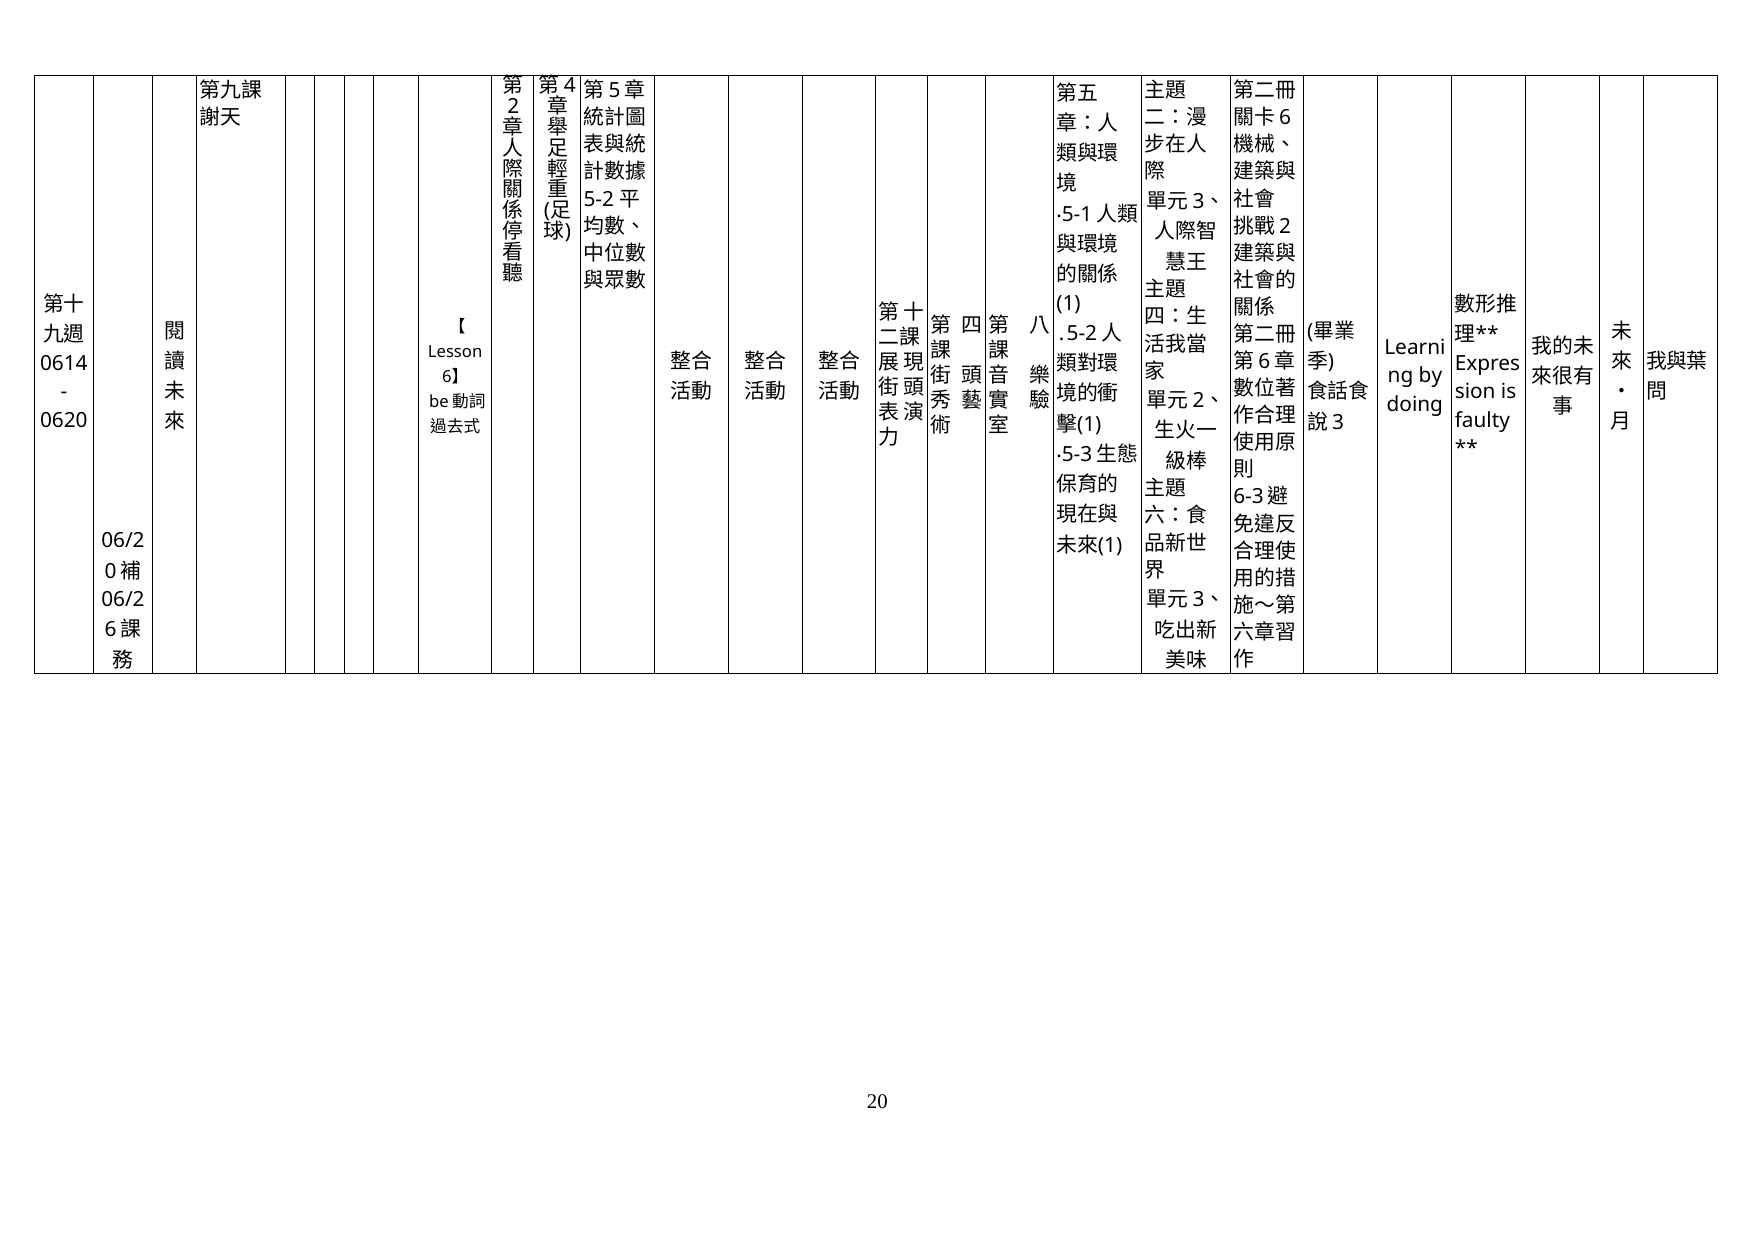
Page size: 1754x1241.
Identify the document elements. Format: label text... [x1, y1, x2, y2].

table_cell 第九課謝天 [197, 76, 285, 673]
table_cell 【Lesson 6】 be動詞過去式 [419, 76, 491, 673]
table_cell (畢業季) 食話食說3 [1304, 76, 1377, 673]
table_cell 第4章舉足輕重(足球) [534, 76, 580, 673]
table_cell 06/20補06/26課務 [94, 76, 152, 673]
table_cell [286, 76, 314, 673]
table_cell 第五章：人類與環境 ‧5-1人類與環境的關係(1) ․5-2人類對環境的衝擊(1) ‧5-3生態保育的現在與未來(1) [1054, 76, 1141, 673]
table_cell [345, 76, 373, 673]
table_cell [374, 76, 418, 673]
table_cell 主題二：漫步在人際 單元3、人際智慧王 主題四：生活我當家 單元2、生火一級棒 主題六：食品新世界 單元3、吃出新美味 [1142, 76, 1230, 673]
table_cell 數形推理II [1452, 76, 1525, 673]
table_cell 第十九週 0614-0620 [35, 76, 93, 673]
table_cell 整合活動 [803, 76, 875, 673]
table_cell 我的未來很有事 [1526, 76, 1599, 673]
table_cell 第5章 統計圖表與統計數據 5-2 平均數、中位數與眾數 [581, 76, 654, 673]
table_cell [315, 76, 344, 673]
table_cell 第四課 街頭秀藝術 [928, 76, 985, 673]
table_cell 閱讀未來 [153, 76, 196, 673]
table_cell 第2章 人際關係停看聽 [492, 76, 533, 673]
table_cell 整合活動 [729, 76, 802, 673]
table_cell Learning by doing [1378, 76, 1451, 673]
table_cell 我與葉問 [1644, 76, 1717, 673]
table_cell 未來‧月 [1600, 76, 1643, 673]
table_cell 第八課 音樂實驗室 [986, 76, 1053, 673]
table_cell 整合活動 [655, 76, 728, 673]
table_cell 第十二課 展現街頭表演力 [876, 76, 927, 673]
table_cell 第二冊關卡6 機械、建築與社會 挑戰2 建築與社會的關係 第二冊第6章數位著作合理使用原則 6-3避免違反合理使用的措施～第六章習作 [1231, 76, 1303, 673]
